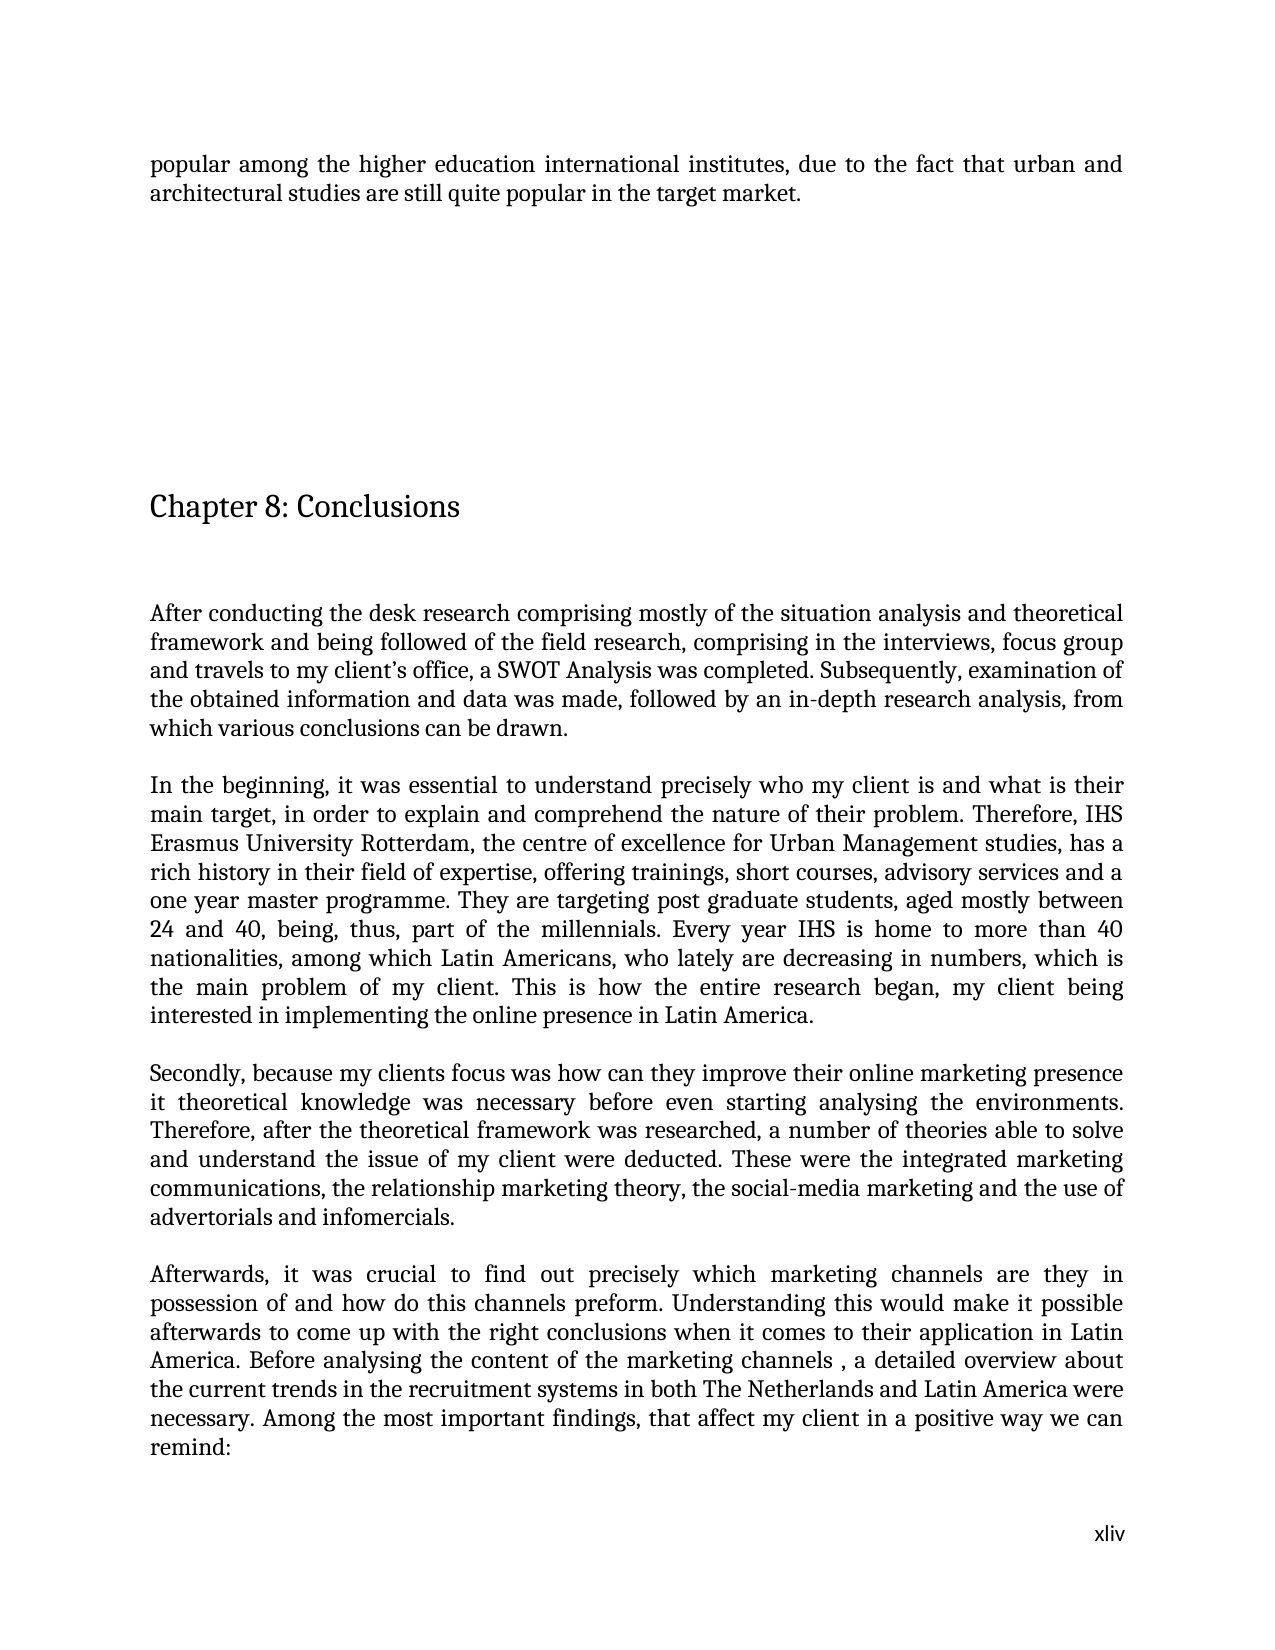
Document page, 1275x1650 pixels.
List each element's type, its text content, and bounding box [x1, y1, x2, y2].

text After conducting the desk research comprising mostly of the situation analysis and theoretical framework and being followed of the field research, comprising in the interviews, focus group and travels to my client’s office, a SWOT Analysis was completed. Subsequently, examination of the obtained information and data was made, followed by an in-depth research analysis, from which various conclusions can be drawn. [150, 599, 1125, 742]
subtitle Chapter 8: Conclusions [150, 487, 1125, 526]
text Afterwards, it was crucial to find out precisely which marketing channels are they in possession of and how do this channels preform. Understanding this would make it possible afterwards to come up with the right conclusions when it comes to their application in Latin America. Before analysing the content of the marketing channels , a detailed overview about the current trends in the recruitment systems in both The Netherlands and Latin America were necessary. Among the most important findings, that affect my client in a positive way we can remind: [150, 1260, 1125, 1461]
text Secondly, because my clients focus was how can they improve their online marketing presence it theoretical knowledge was necessary before even starting analysing the environments. Therefore, after the theoretical framework was researched, a number of theories able to solve and understand the issue of my client were deducted. These were the integrated marketing communications, the relationship marketing theory, the social-media marketing and the use of advertorials and infomercials. [150, 1059, 1125, 1231]
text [150, 150, 1125, 207]
text In the beginning, it was essential to understand precisely who my client is and what is their main target, in order to explain and comprehend the nature of their problem. Therefore, IHS Erasmus University Rotterdam, the centre of excellence for Urban Management studies, has a rich history in their field of expertise, offering trainings, short courses, advisory services and a one year master programme. They are targeting post graduate students, aged mostly between 24 and 40, being, thus, part of the millennials. Every year IHS is home to more than 40 nationalities, among which Latin Americans, who lately are decreasing in numbers, which is the main problem of my client. This is how the entire research began, my client being interested in implementing the online presence in Latin America. [150, 771, 1125, 1030]
